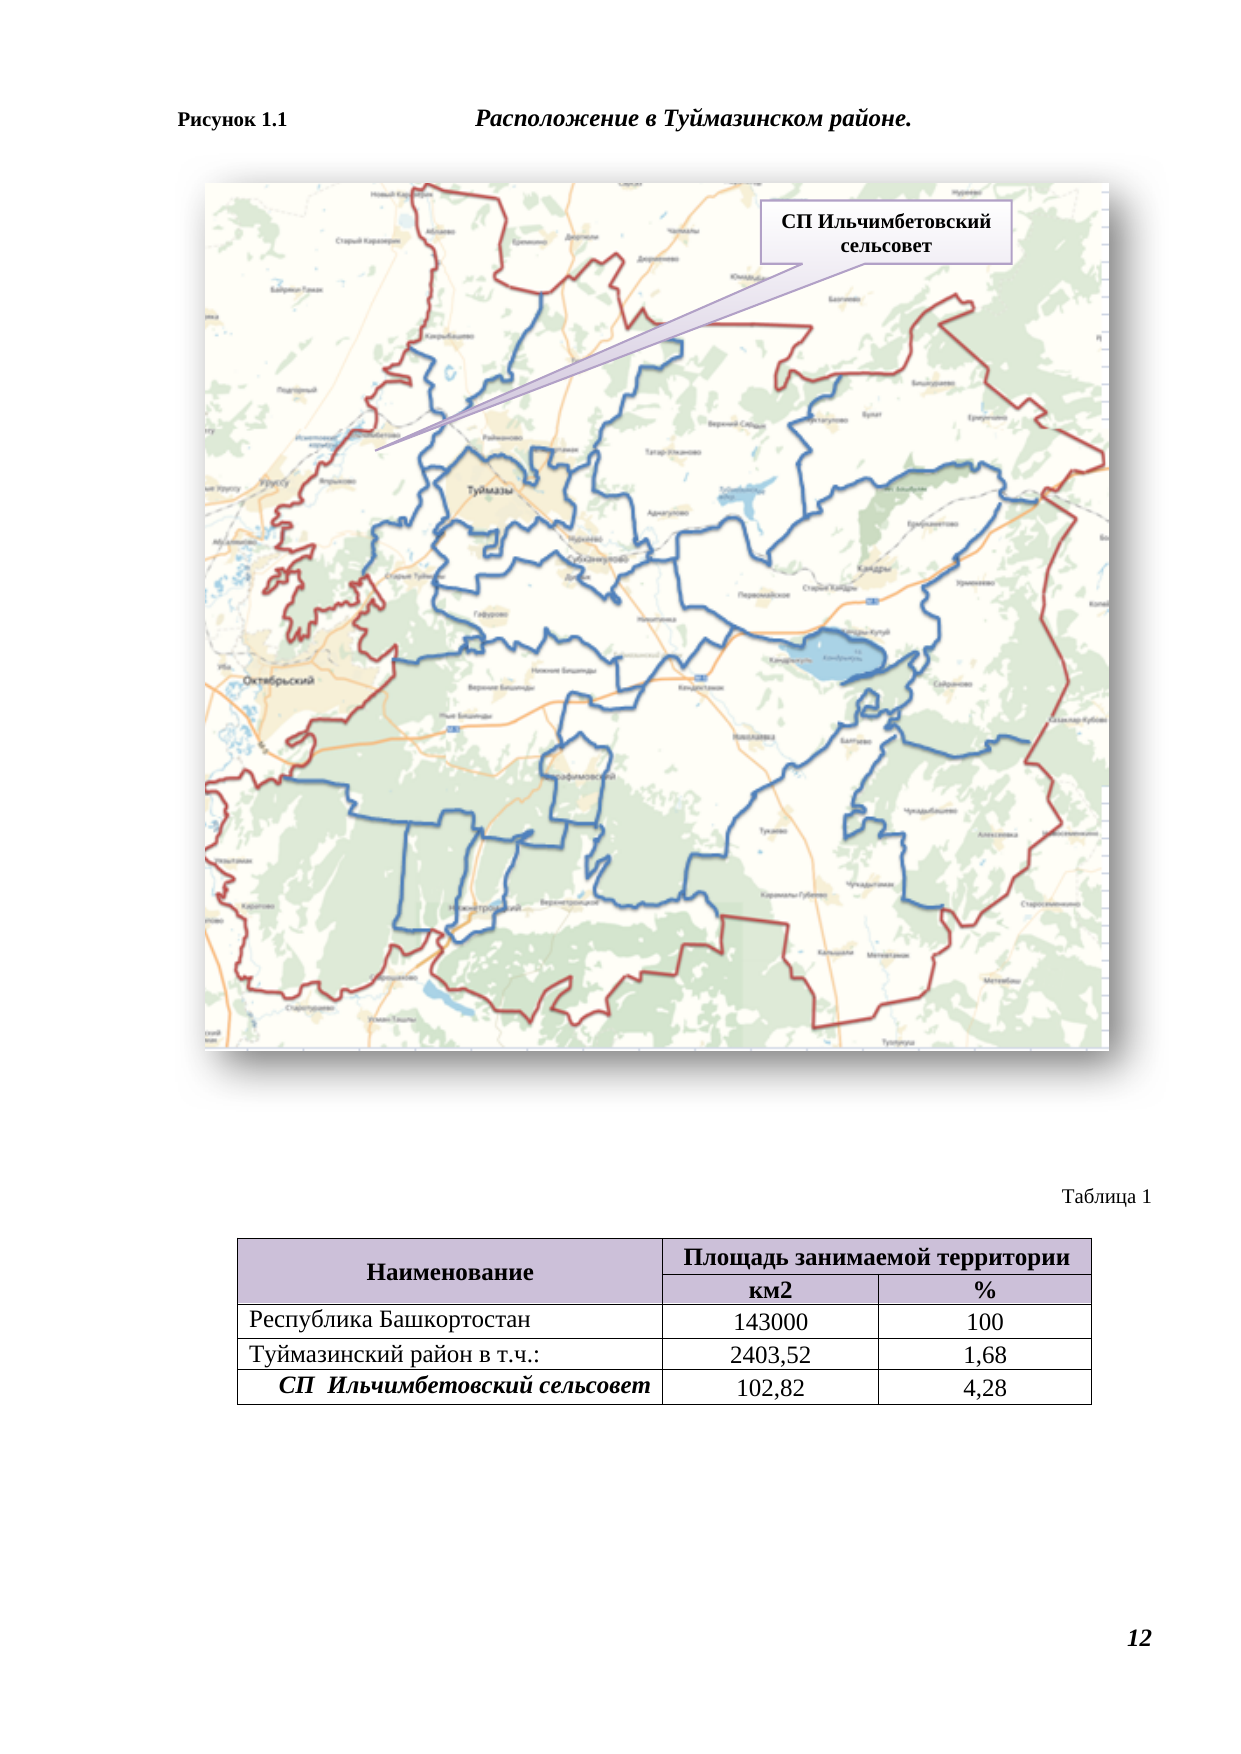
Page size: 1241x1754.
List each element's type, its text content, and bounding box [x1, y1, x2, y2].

table_cell % [879, 1275, 1091, 1303]
table_header Площадь занимаемой территории [663, 1239, 1091, 1274]
table_cell 143000 [663, 1305, 878, 1338]
table_cell 102,82 [663, 1370, 878, 1404]
table_cell 4,28 [879, 1370, 1091, 1404]
table_cell 100 [879, 1305, 1091, 1338]
table_cell Туймазинский район в т.ч.: [238, 1339, 662, 1369]
table_cell 1,68 [879, 1339, 1091, 1369]
table_header Наименование [238, 1239, 662, 1303]
table_cell Республика Башкортостан [238, 1305, 662, 1338]
table_cell км2 [663, 1275, 878, 1303]
table_cell 2403,52 [663, 1339, 878, 1369]
text Рисунок 1.1 Расположение в Туймазинском районе. [177, 103, 1152, 132]
table_cell СП Ильчимбетовский сельсовет [238, 1370, 662, 1404]
text Таблица 1 [177, 1184, 1152, 1208]
picture [205, 183, 1109, 1051]
